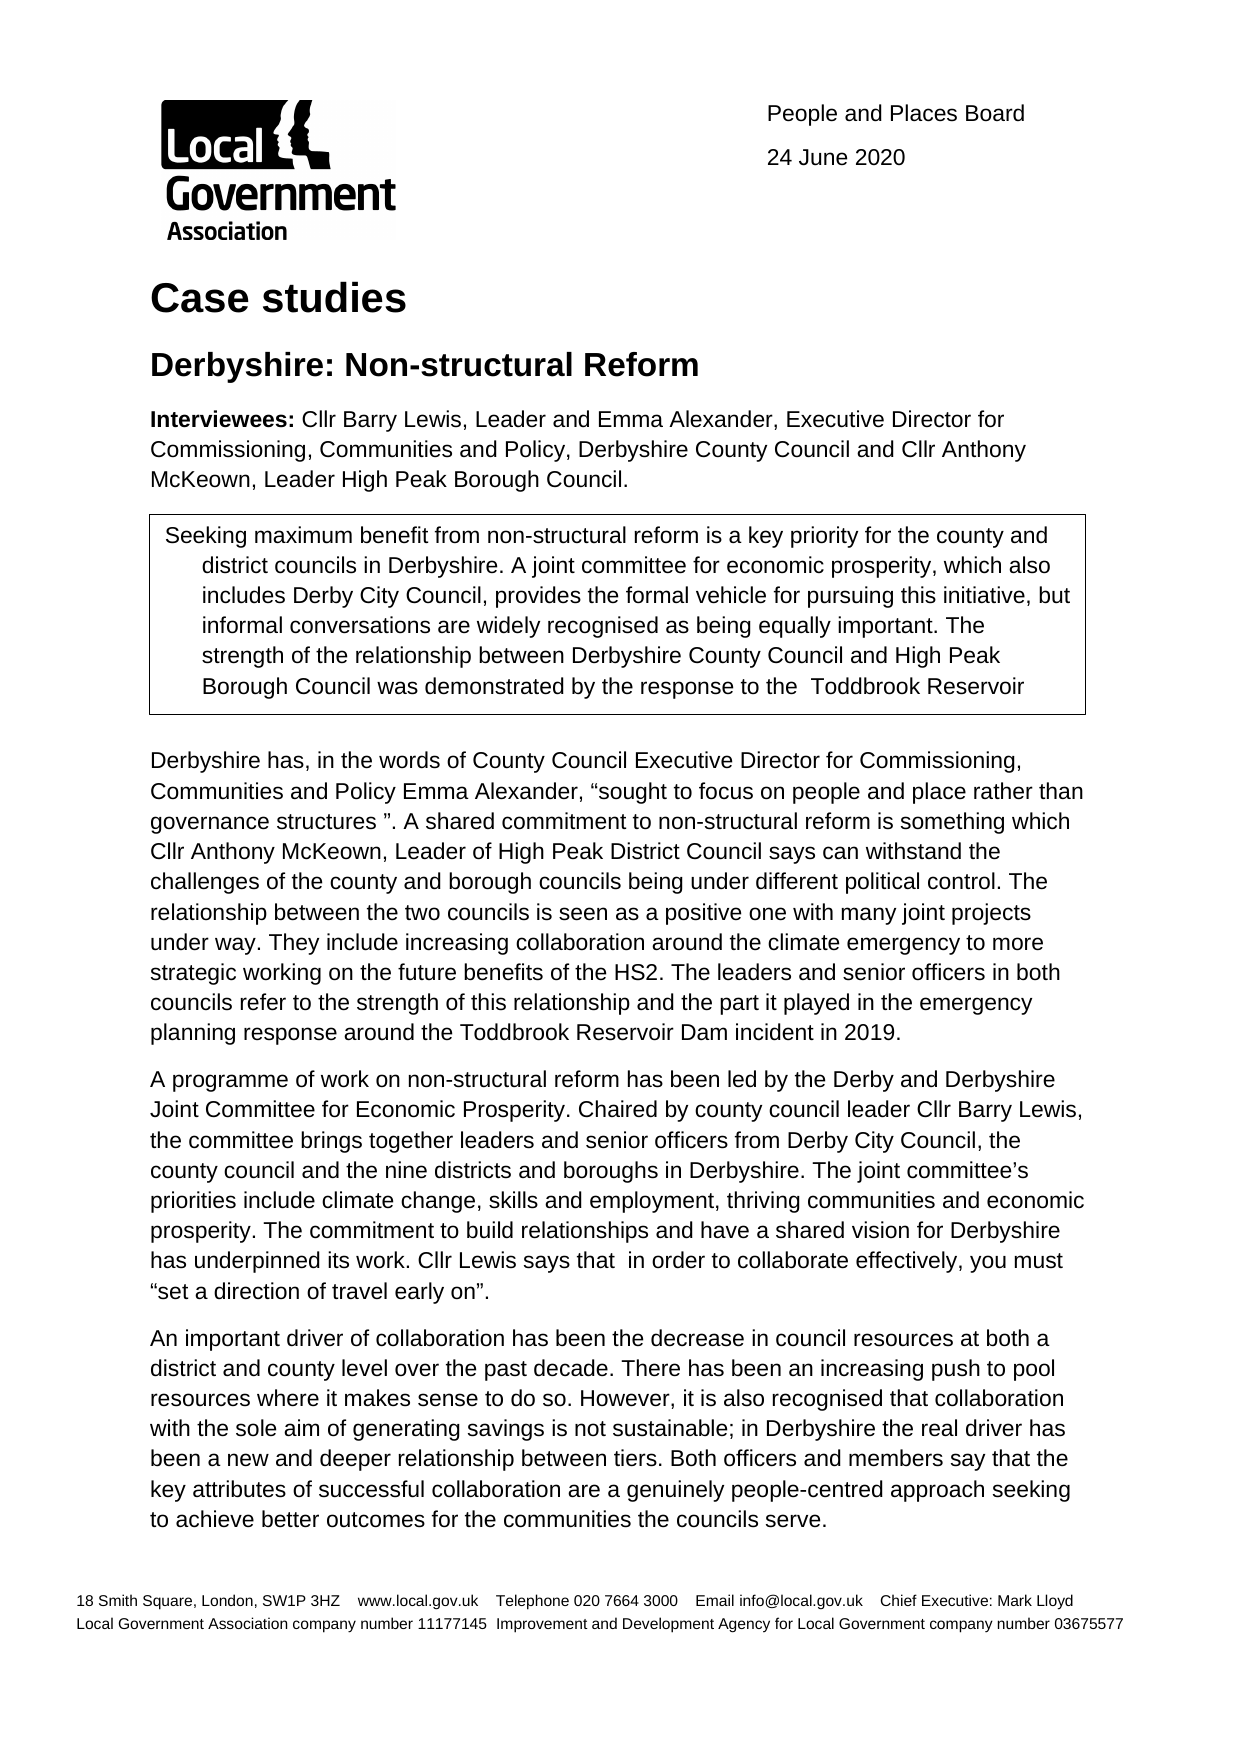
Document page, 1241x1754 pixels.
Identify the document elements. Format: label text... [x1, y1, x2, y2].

text A programme of work on non-structural reform has been led by the Derby and Derbyshire Joint Committee for Economic Prosperity. Chaired by county council leader Cllr Barry Lewis, the committee brings together leaders and senior officers from Derby City Council, the county council and the nine districts and boroughs in Derbyshire. The joint committee’s priorities include climate change, skills and employment, thriving communities and economic prosperity. The commitment to build relationships and have a shared vision for Derbyshire has underpinned its work. Cllr Lewis says that in order to collaborate effectively, you must “set a direction of travel early on”. [150, 1066, 1090, 1304]
text Derbyshire has, in the words of County Council Executive Director for Commissioning, Communities and Policy Emma Alexander, “sought to focus on people and place rather than governance structures ”. A shared commitment to non-structural reform is something which Cllr Anthony McKeown, Leader of High Peak District Council says can withstand the challenges of the county and borough councils being under different political control. The relationship between the two councils is seen as a positive one with many joint projects under way. They include increasing collaboration around the climate emergency to more strategic working on the future benefits of the HS2. The leaders and senior officers in both councils refer to the strength of this relationship and the part it played in the emergency planning response around the Toddbrook Reservoir Dam incident in 2019. [150, 747, 1090, 1046]
text Interviewees: Cllr Barry Lewis, Leader and Emma Alexander, Executive Director for Commissioning, Communities and Policy, Derbyshire County Council and Cllr Anthony McKeown, Leader High Peak Borough Council. [150, 406, 1090, 493]
text Derbyshire: Non-structural Reform [150, 345, 1090, 383]
text An important driver of collaboration has been the decrease in council resources at both a district and county level over the past decade. There has been an increasing push to pool resources where it makes sense to do so. However, it is also recognised that collaboration with the sole aim of generating savings is not sustainable; in Derbyshire the real driver has been a new and deeper relationship between tiers. Both officers and members say that the key attributes of successful collaboration are a genuinely people-centred approach seeking to achieve better outcomes for the communities the councils serve. [150, 1324, 1090, 1532]
text Case studies [150, 273, 1090, 321]
picture [161, 100, 396, 240]
